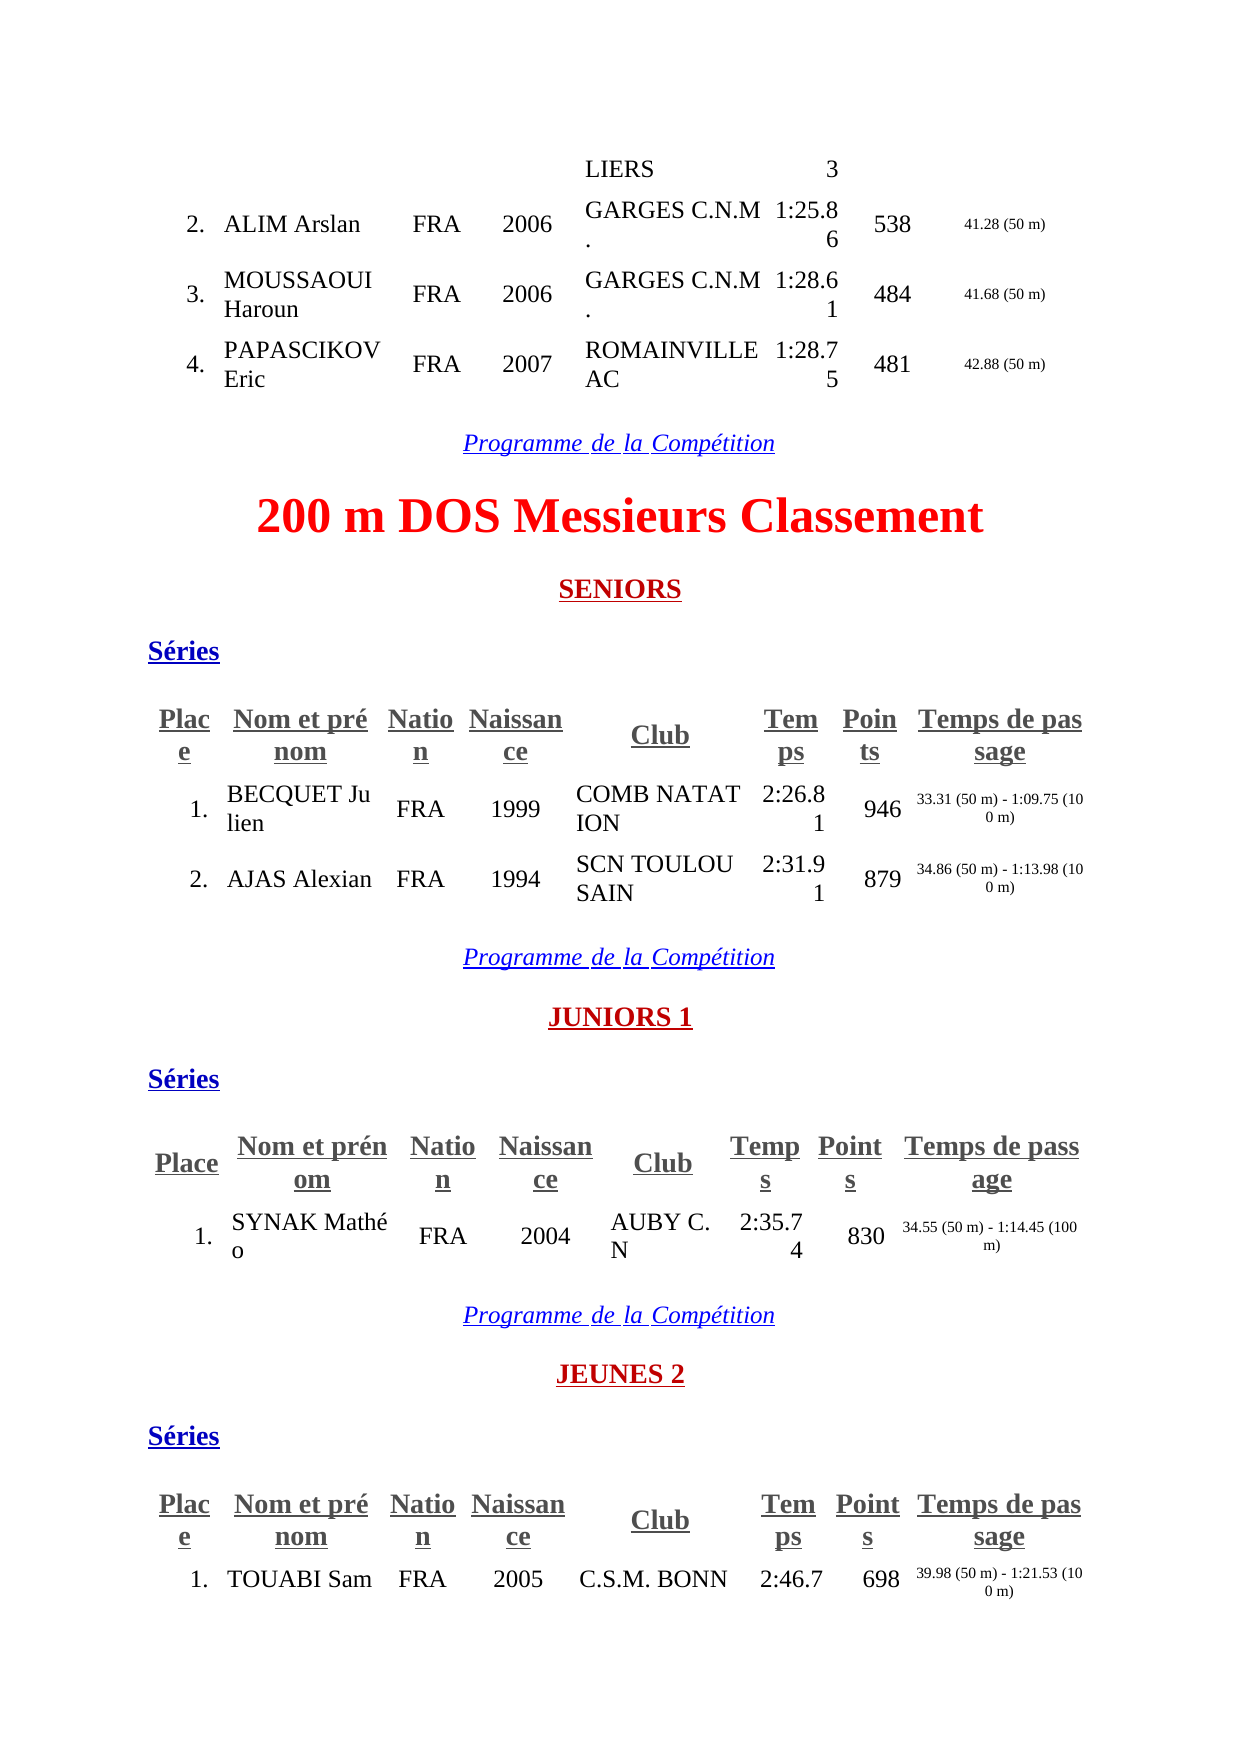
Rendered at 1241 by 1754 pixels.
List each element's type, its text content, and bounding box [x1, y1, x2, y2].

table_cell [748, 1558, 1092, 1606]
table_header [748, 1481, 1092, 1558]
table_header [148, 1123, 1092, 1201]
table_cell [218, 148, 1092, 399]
text Séries [148, 634, 1093, 667]
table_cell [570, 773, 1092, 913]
text SENIORS [148, 573, 1093, 605]
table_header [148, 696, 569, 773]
text Programme de la Compétition [148, 428, 1093, 457]
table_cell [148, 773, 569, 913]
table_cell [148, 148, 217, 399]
text Programme de la Compétition [148, 942, 1093, 971]
text Séries [148, 1062, 1093, 1094]
text 200 m DOS Messieurs Classement [148, 486, 1093, 543]
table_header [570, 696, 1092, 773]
text JEUNES 2 [148, 1358, 1093, 1390]
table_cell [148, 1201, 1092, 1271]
text JUNIORS 1 [148, 1000, 1093, 1032]
text Programme de la Compétition [148, 1300, 1093, 1328]
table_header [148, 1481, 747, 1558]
text Séries [148, 1419, 1093, 1452]
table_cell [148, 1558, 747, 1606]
